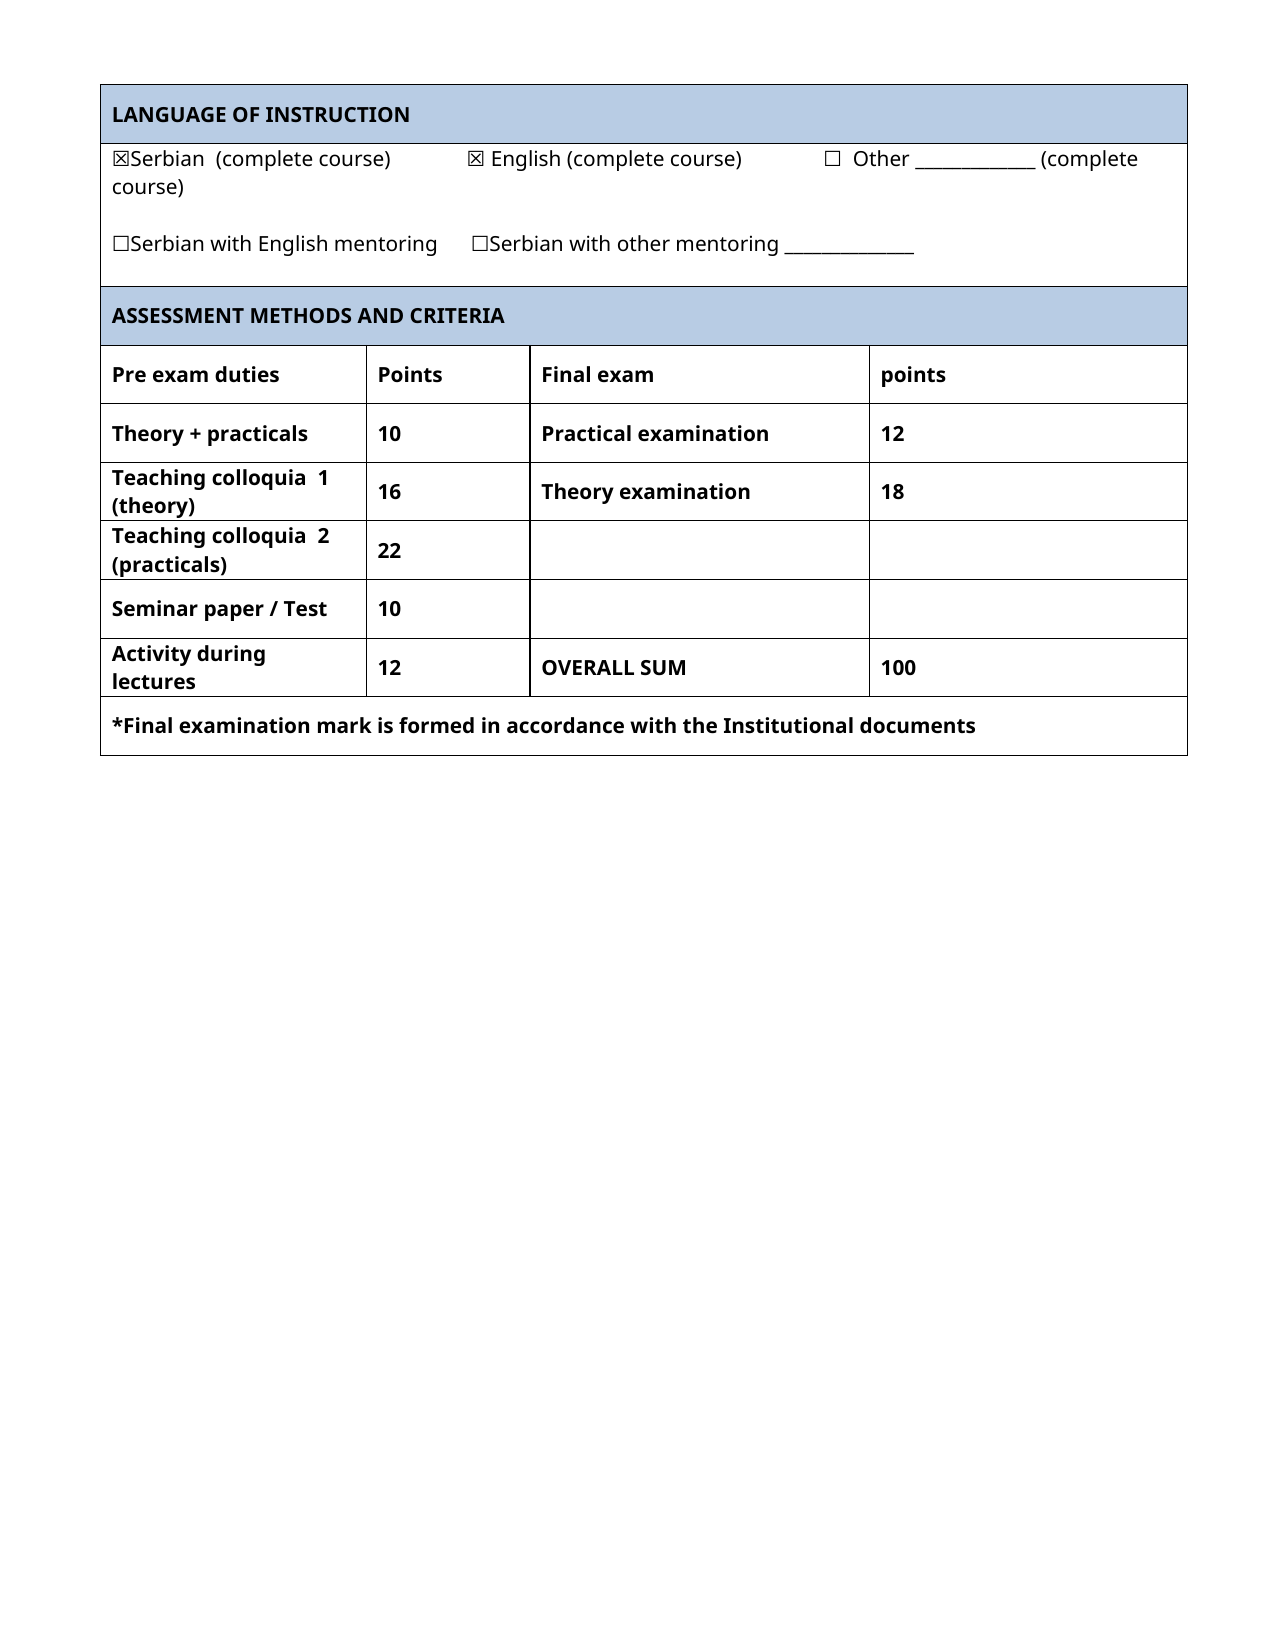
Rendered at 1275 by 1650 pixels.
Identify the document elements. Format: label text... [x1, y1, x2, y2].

table_cell Final exam [531, 346, 869, 403]
table_cell Activity during lectures [101, 639, 366, 696]
table_cell Practical examination [531, 404, 869, 462]
table_cell Theory examination [531, 463, 869, 520]
table_cell 22 [367, 521, 529, 579]
table_cell [870, 521, 1187, 579]
table_cell Pre exam duties [101, 346, 366, 403]
table_cell 16 [367, 463, 529, 520]
table_cell Teaching colloquia 1 (theory) [101, 463, 366, 520]
table_cell [531, 521, 869, 579]
table_cell 100 [870, 639, 1187, 696]
table_cell OVERALL SUM [531, 639, 869, 696]
table_cell Points [367, 346, 529, 403]
table_cell Theory + practicals [101, 404, 366, 462]
table_cell Serbian (complete course) English (complete course) Other _____________ (complete course) Serbian with English mentoring Serbian with other mentoring ______________ [101, 144, 1187, 286]
table_cell 12 [367, 639, 529, 696]
table_cell *Final examination mark is formed in accordance with the Institutional documents [101, 697, 1187, 754]
table_cell [870, 580, 1187, 637]
table_cell [531, 580, 869, 637]
table_cell 10 [367, 404, 529, 462]
table_cell Teaching colloquia 2 (practicals) [101, 521, 366, 579]
table_cell 10 [367, 580, 529, 637]
table_cell LANGUAGE OF INSTRUCTION [101, 85, 1187, 143]
table_cell Seminar paper / Test [101, 580, 366, 637]
table_cell ASSESSMENT METHODS AND CRITERIA [101, 287, 1187, 345]
table_cell points [870, 346, 1187, 403]
table_cell 18 [870, 463, 1187, 520]
table_cell 12 [870, 404, 1187, 462]
